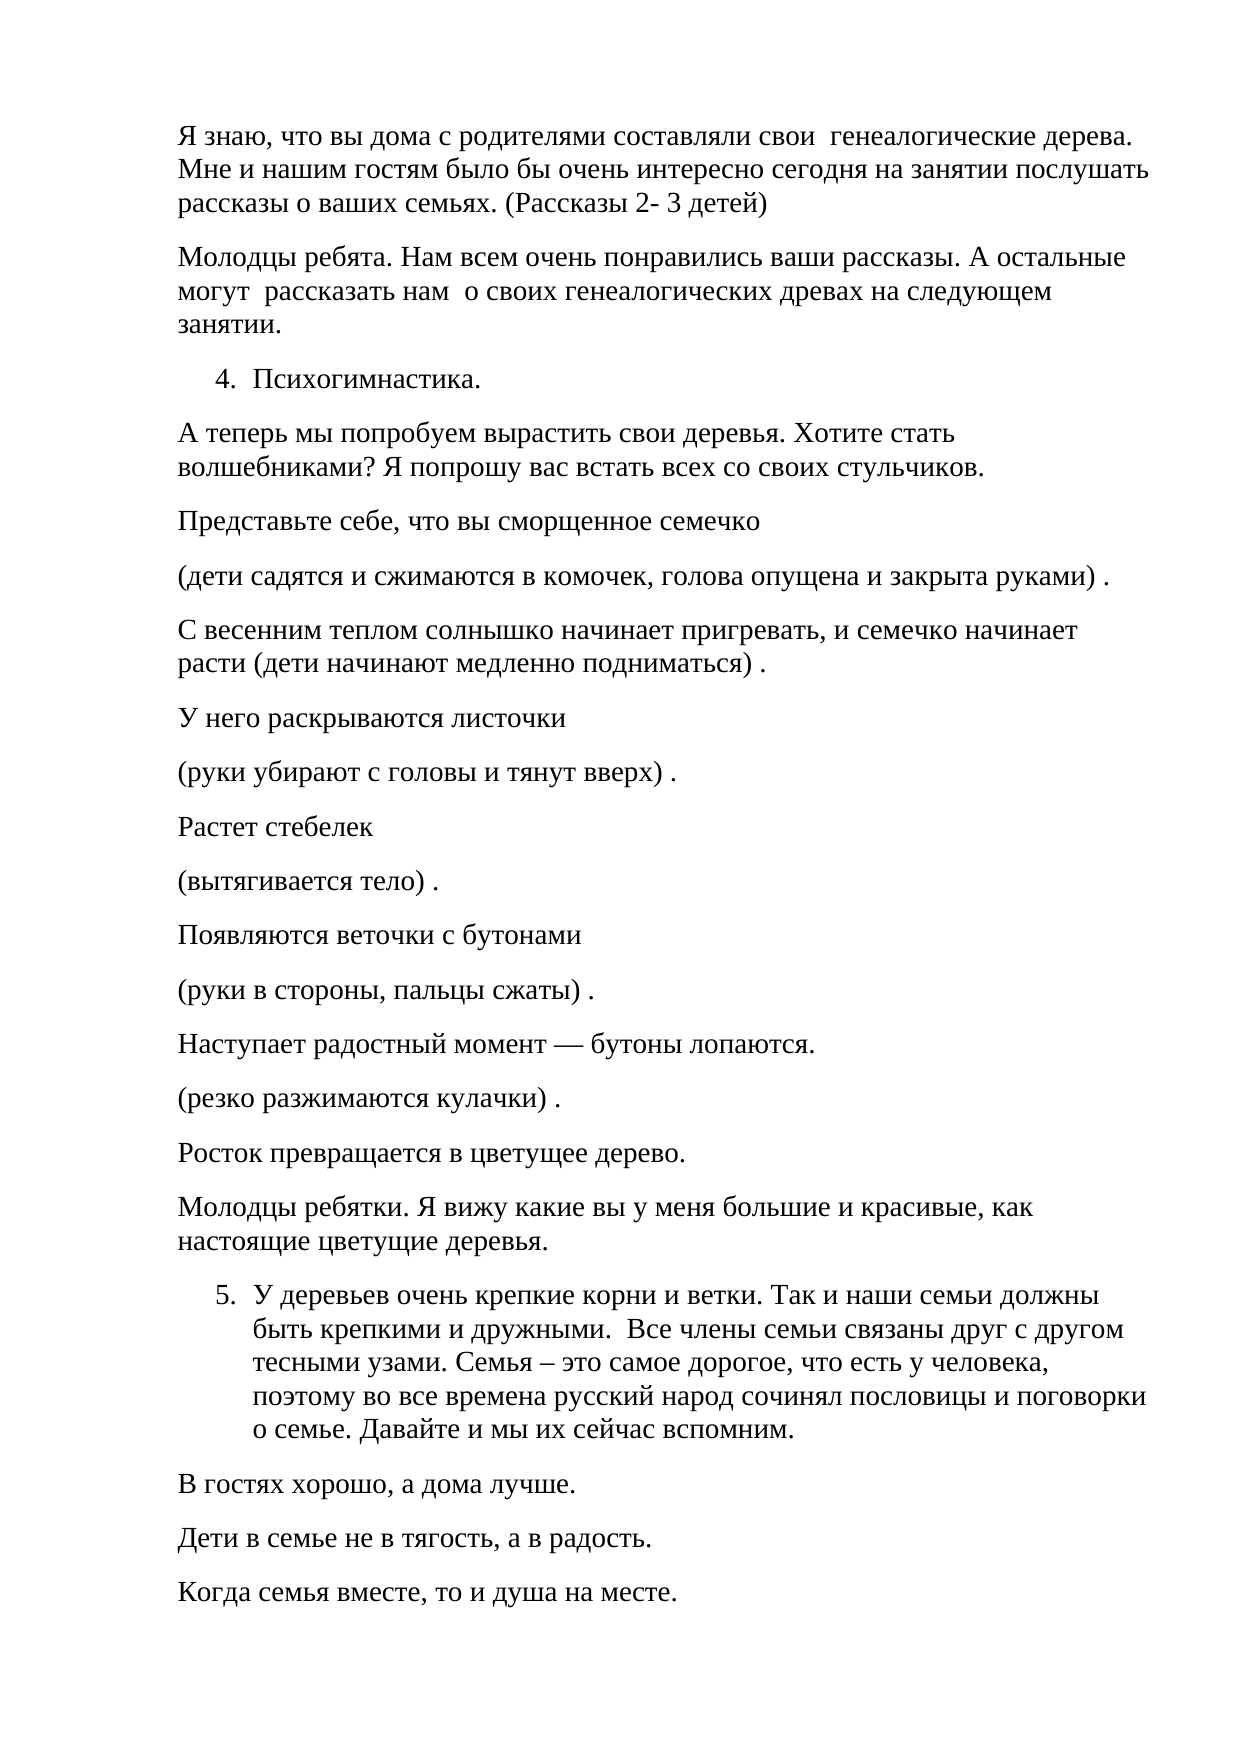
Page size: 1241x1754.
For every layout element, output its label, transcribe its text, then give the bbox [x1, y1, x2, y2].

text Растет стебелек [177, 809, 1152, 842]
text Появляются веточки с бутонами [177, 917, 1152, 951]
text (руки убирают с головы и тянут вверх) . [177, 754, 1152, 788]
text В гостях хорошо, а дома лучше. [177, 1466, 1152, 1499]
list Психогимнастика. [215, 361, 1152, 394]
text Я знаю, что вы дома с родителями составляли свои генеалогические дерева. Мне и нашим гостям было бы очень интересно сегодня на занятии послушать рассказы о ваших семьях. (Рассказы 2- 3 детей) [177, 118, 1152, 219]
text Наступает радостный момент — бутоны лопаются. [177, 1026, 1152, 1060]
text (руки в стороны, пальцы сжаты) . [177, 972, 1152, 1005]
list У деревьев очень крепкие корни и ветки. Так и наши семьи должны быть крепкими и дружными. Все члены семьи связаны друг с другом тесными узами. Семья – это самое дорогое, что есть у человека, поэтому во все времена русский народ сочинял пословицы и поговорки о семье. Давайте и мы их сейчас вспомним. [215, 1277, 1152, 1445]
text Молодцы ребятки. Я вижу какие вы у меня большие и красивые, как настоящие цветущие деревья. [177, 1189, 1152, 1256]
text С весенним теплом солнышко начинает пригревать, и семечко начинает расти (дети начинают медленно подниматься) . [177, 612, 1152, 679]
text Росток превращается в цветущее дерево. [177, 1135, 1152, 1168]
text Представьте себе, что вы сморщенное семечко [177, 503, 1152, 537]
text Дети в семье не в тягость, а в радость. [177, 1520, 1152, 1554]
text У него раскрываются листочки [177, 700, 1152, 733]
text Молодцы ребята. Нам всем очень понравились ваши рассказы. А остальные могут рассказать нам о своих генеалогических древах на следующем занятии. [177, 239, 1152, 340]
text (вытягивается тело) . [177, 863, 1152, 897]
text (дети садятся и сжимаются в комочек, голова опущена и закрыта руками) . [177, 558, 1152, 591]
text (резко разжимаются кулачки) . [177, 1081, 1152, 1114]
text А теперь мы попробуем вырастить свои деревья. Хотите стать волшебниками? Я попрошу вас встать всех со своих стульчиков. [177, 415, 1152, 482]
text Когда семья вместе, то и душа на месте. [177, 1574, 1152, 1608]
